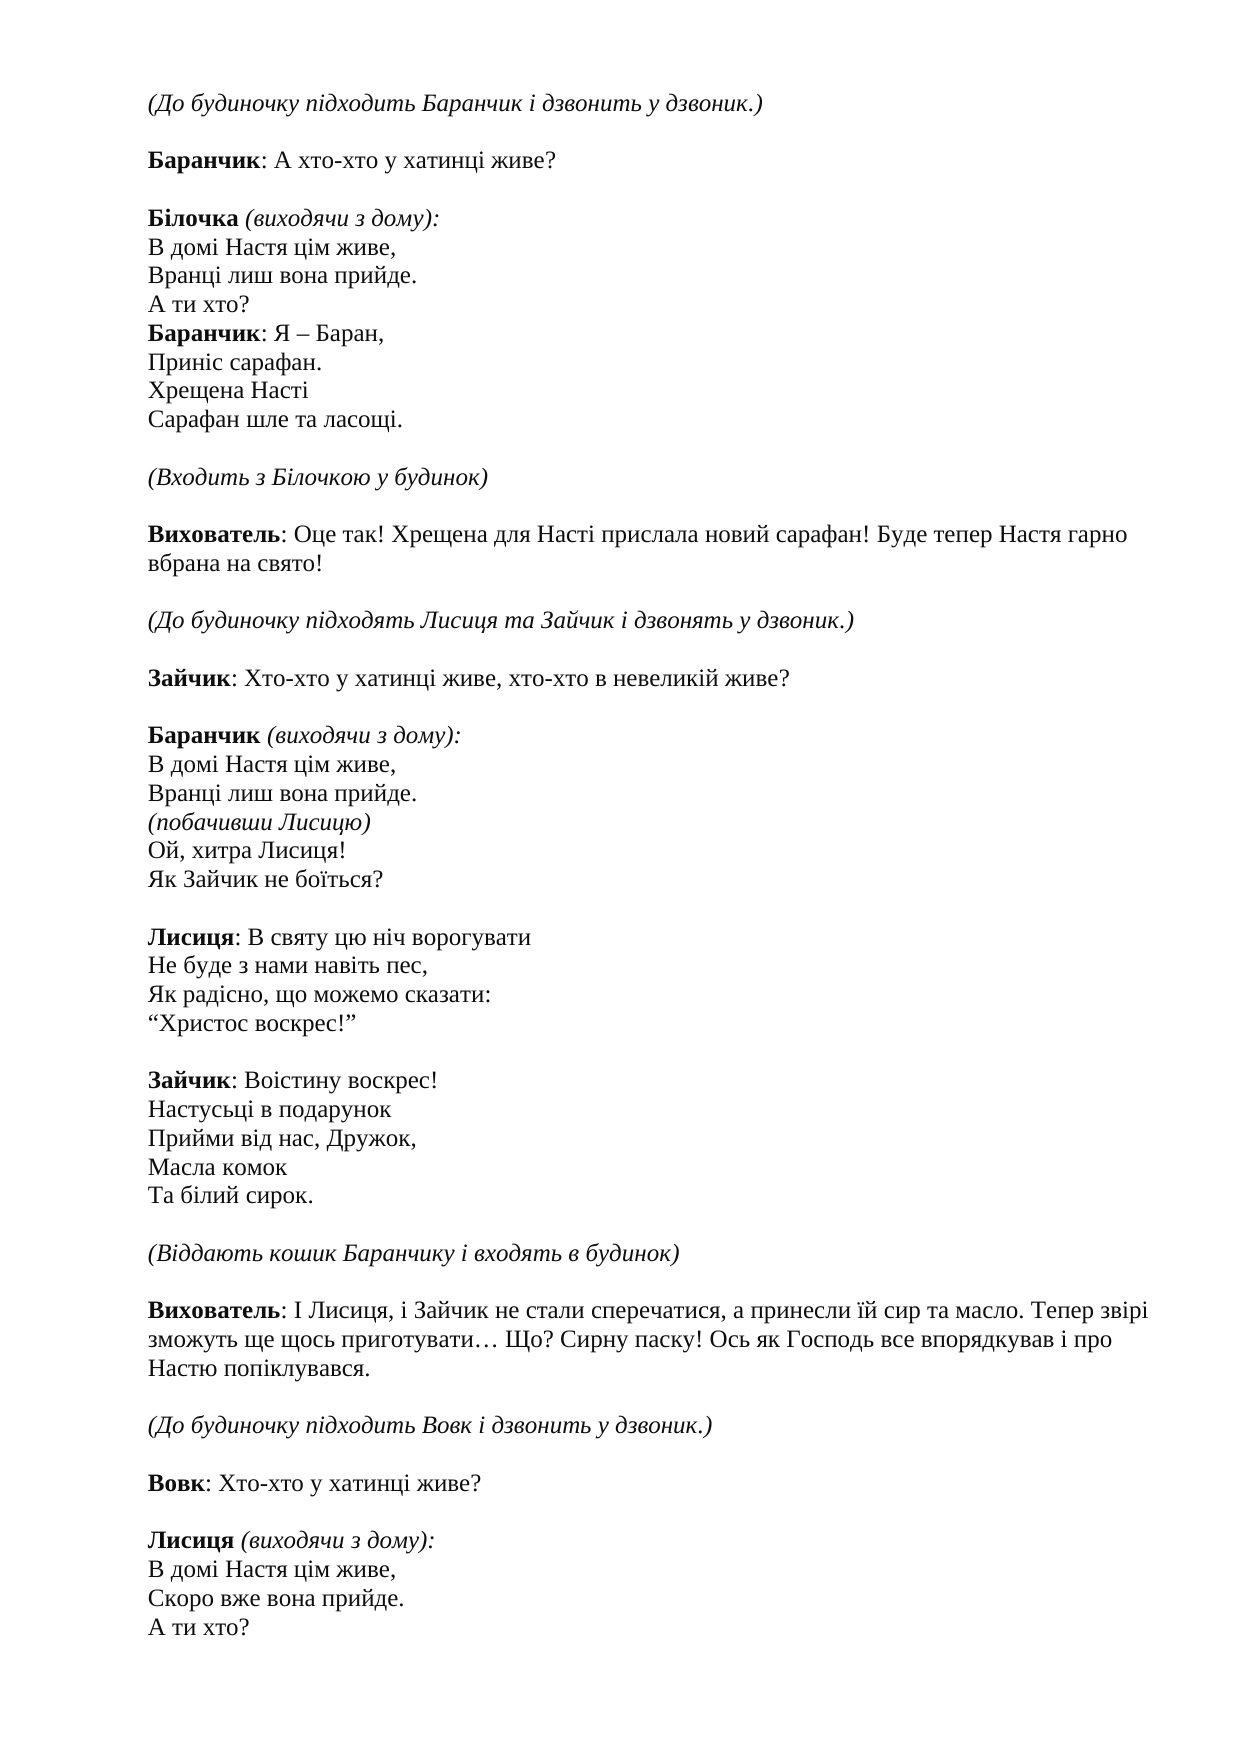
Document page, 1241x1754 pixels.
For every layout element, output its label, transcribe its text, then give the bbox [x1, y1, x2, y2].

text В домі Настя цім живе, Скоро вже вона прийде. [148, 1554, 1181, 1612]
text (До будиночку підходять Лисиця та Зайчик і дзвонять у дзвоник.) Зайчик: Хто-хто у хатинці живе, хто-хто в невеликій живе? Баранчик (виходячи з дому): В домі Настя цім живе, Вранці лиш вона прийде. (побачивши Лисицю) Ой, хитра Лисиця! Як Зайчик не боїться? Лисиця: В святу цю ніч ворогувати [148, 577, 1181, 950]
text Не буде з нами навіть пес, Як радісно, що можемо сказати: “Христос воскрес!” Зайчик: Воістину воскрес! Настусьці в подарунок Прийми від нас, Дружок, Масла комок Та білий сирок. (Віддають кошик Баранчику і входять в будинок) Вихователь: І Лисиця, і Зайчик не стали сперечатися, а принесли їй сир та масло. Тепер звірі зможуть ще щось приготувати… Що? Сирну паску! Ось як Господь все впорядкував і про Настю попіклувався. (До будиночку підходить Вовк і дзвонить у дзвоник.) Вовк: Хто-хто у хатинці живе? Лисиця (виходячи з дому): [148, 950, 1181, 1554]
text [148, 59, 1181, 577]
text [148, 1612, 1181, 1669]
